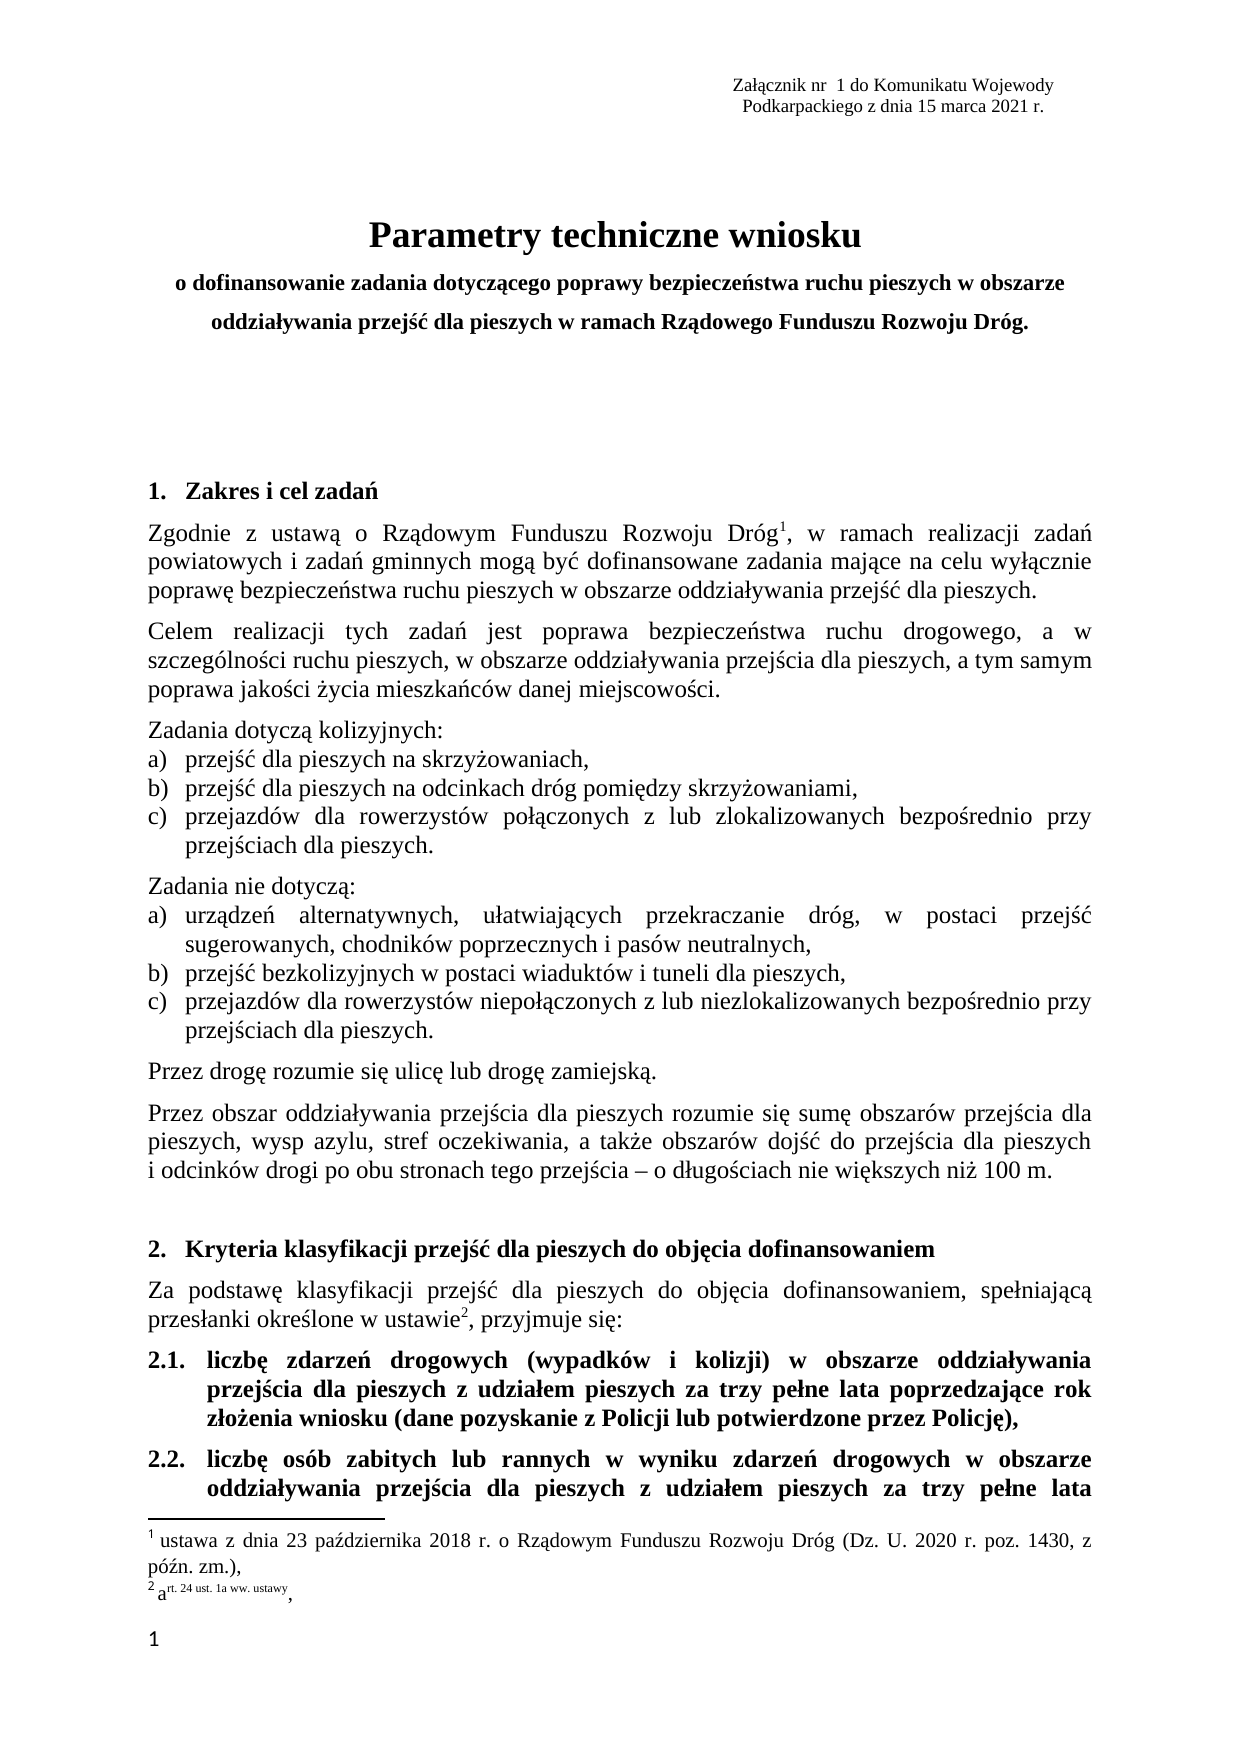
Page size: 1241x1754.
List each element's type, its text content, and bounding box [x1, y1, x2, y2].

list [148, 1444, 1093, 1501]
text Zadania nie dotyczą: [148, 871, 1093, 900]
list przejść bezkolizyjnych w postaci wiaduktów i tuneli dla pieszych, [148, 958, 1093, 986]
list przejść dla pieszych na odcinkach dróg pomiędzy skrzyżowaniami, [148, 773, 1093, 801]
text Zadania dotyczą kolizyjnych: [148, 715, 1093, 744]
text Zgodnie z ustawą o Rządowym Funduszu Rozwoju Dróg, w ramach realizacji zadań powiatowych i zadań gminnych mogą być dofinansowane zadania mające na celu wyłącznie poprawę bezpieczeństwa ruchu pieszych w obszarze oddziaływania przejść dla pieszych. [148, 518, 1093, 604]
list przejść dla pieszych na skrzyżowaniach, [148, 744, 1093, 773]
text Za podstawę klasyfikacji przejść dla pieszych do objęcia dofinansowaniem, spełniającą przesłanki określone w ustawie, przyjmuje się: [148, 1275, 1093, 1333]
text Przez drogę rozumie się ulicę lub drogę zamiejską. [148, 1056, 1093, 1085]
text Celem realizacji tych zadań jest poprawa bezpieczeństwa ruchu drogowego, a w szczególności ruchu pieszych, w obszarze oddziaływania przejścia dla pieszych, a tym samym poprawa jakości życia mieszkańców danej miejscowości. [148, 616, 1093, 703]
list urządzeń alternatywnych, ułatwiających przekraczanie dróg, w postaci przejść sugerowanych, chodników poprzecznych i pasów neutralnych, [148, 900, 1093, 958]
list Zakres i cel zadań [148, 476, 1093, 505]
list liczbę zdarzeń drogowych (wypadków i kolizji) w obszarze oddziaływania przejścia dla pieszych z udziałem pieszych za trzy pełne lata poprzedzające rok złożenia wniosku (dane pozyskanie z Policji lub potwierdzone przez Policję), [148, 1345, 1093, 1431]
text Parametry techniczne wniosku o dofinansowanie zadania dotyczącego poprawy bezpieczeństwa ruchu pieszych w obszarze oddziaływania przejść dla pieszych w ramach Rządowego Funduszu Rozwoju Dróg. [148, 212, 1093, 334]
list Kryteria klasyfikacji przejść dla pieszych do objęcia dofinansowaniem [148, 1234, 1093, 1263]
text Przez obszar oddziaływania przejścia dla pieszych rozumie się sumę obszarów przejścia dla pieszych, wysp azylu, stref oczekiwania, a także obszarów dojść do przejścia dla pieszych i odcinków drogi po obu stronach tego przejścia – o długościach nie większych niż 100 m. [148, 1098, 1093, 1184]
list przejazdów dla rowerzystów połączonych z lub zlokalizowanych bezpośrednio przy przejściach dla pieszych. [148, 801, 1093, 859]
list przejazdów dla rowerzystów niepołączonych z lub niezlokalizowanych bezpośrednio przy przejściach dla pieszych. [148, 986, 1093, 1044]
